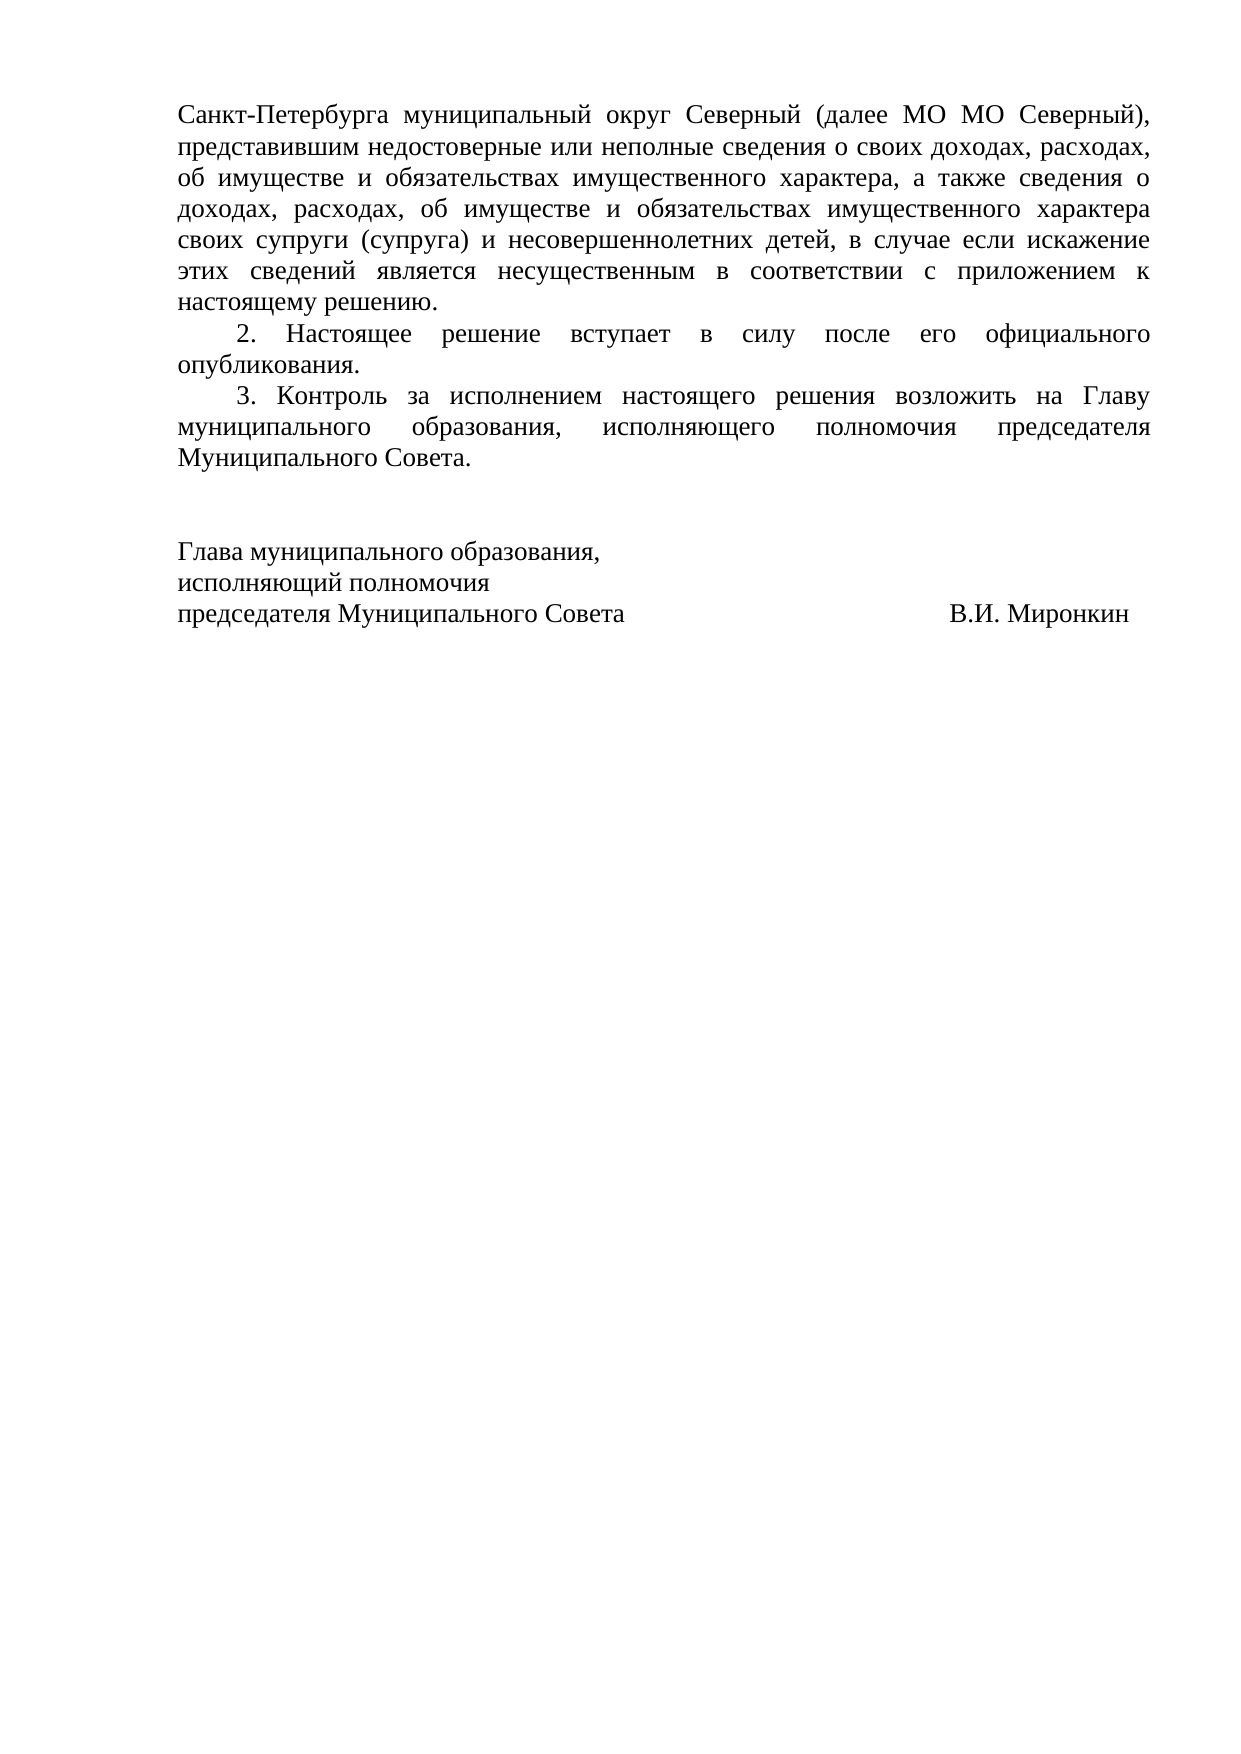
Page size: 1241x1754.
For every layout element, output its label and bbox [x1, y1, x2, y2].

table_cell [166, 99, 1163, 659]
